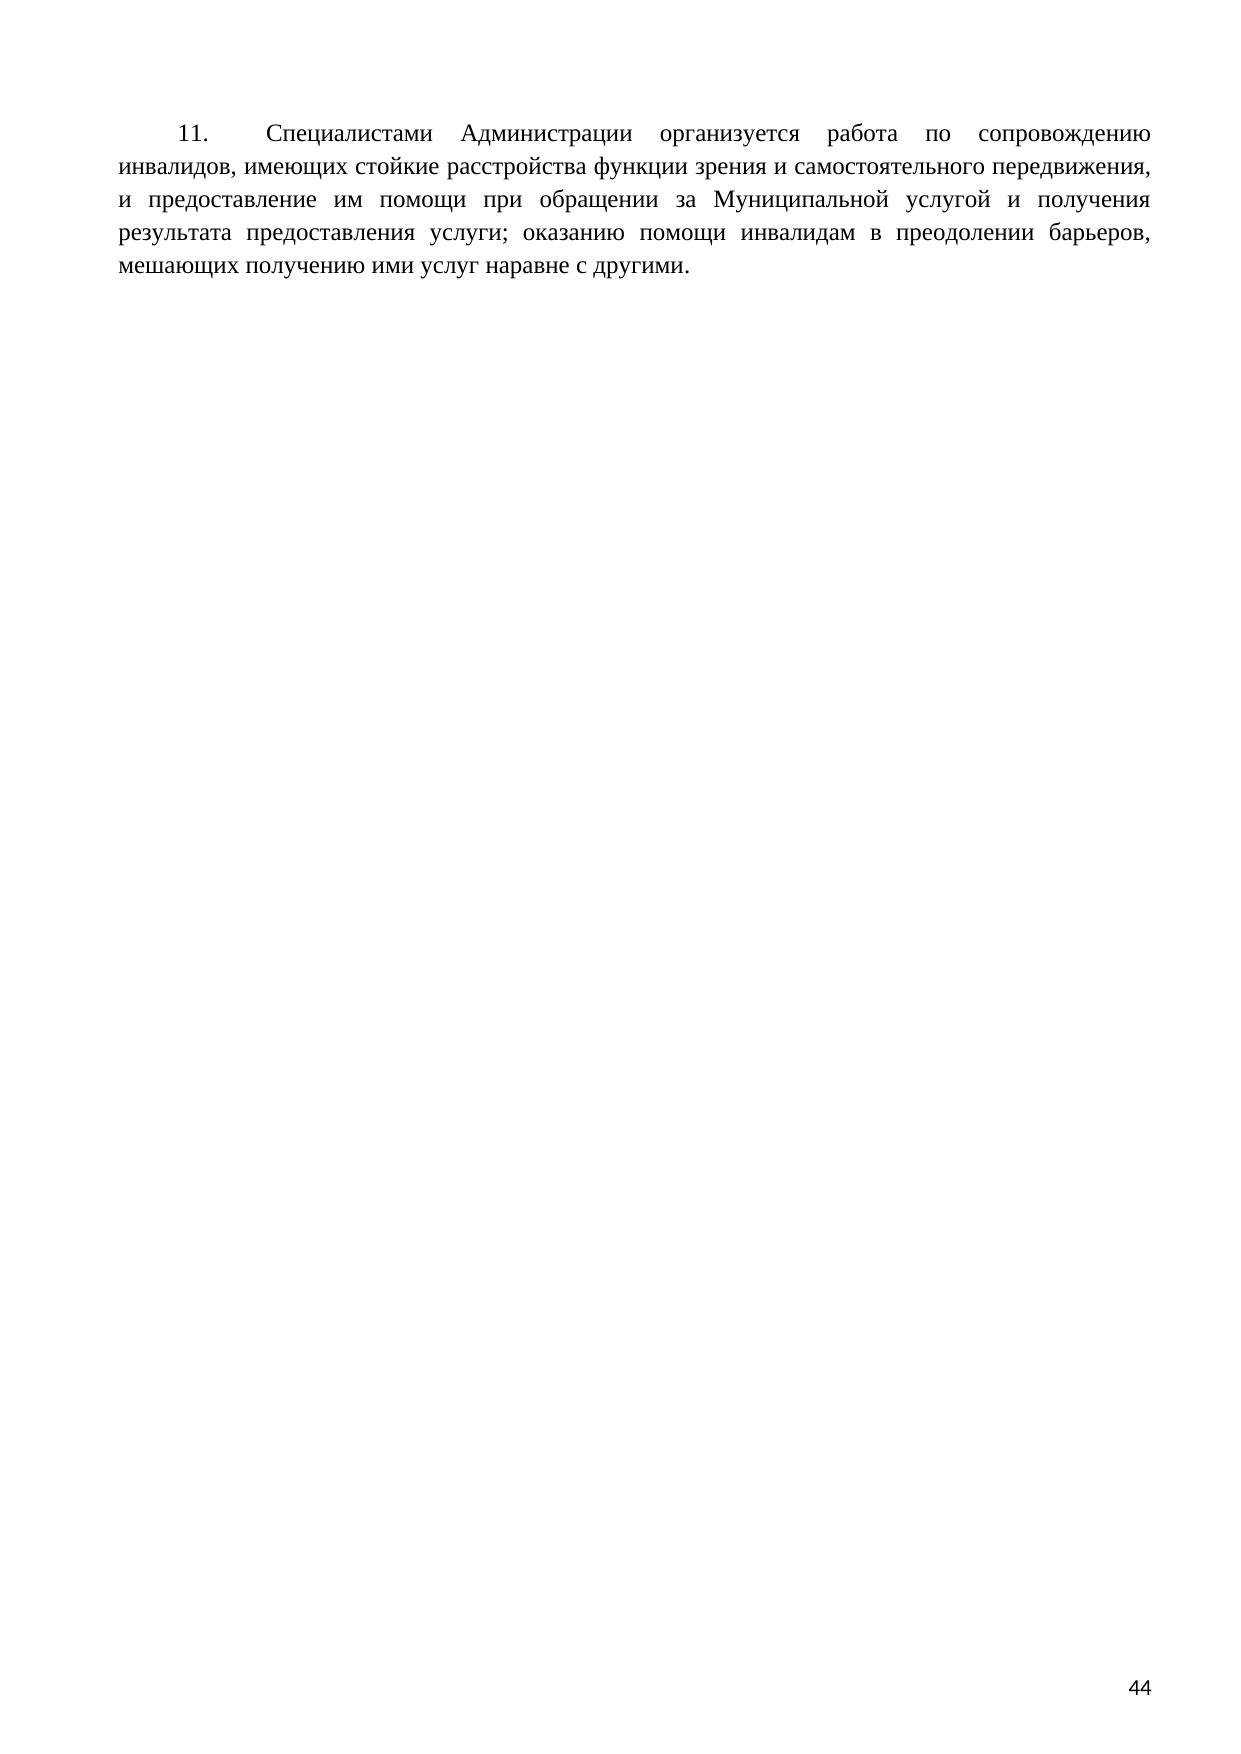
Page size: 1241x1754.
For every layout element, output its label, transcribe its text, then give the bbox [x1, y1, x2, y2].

text Специалистами Администрации организуется работа по сопровождению инвалидов, имеющих стойкие расстройства функции зрения и самостоятельного передвижения, и предоставление им помощи при обращении за Муниципальной услугой и получения результата предоставления услуги; оказанию помощи инвалидам в преодолении барьеров, мешающих получению ими услуг наравне с другими. [118, 118, 1152, 279]
